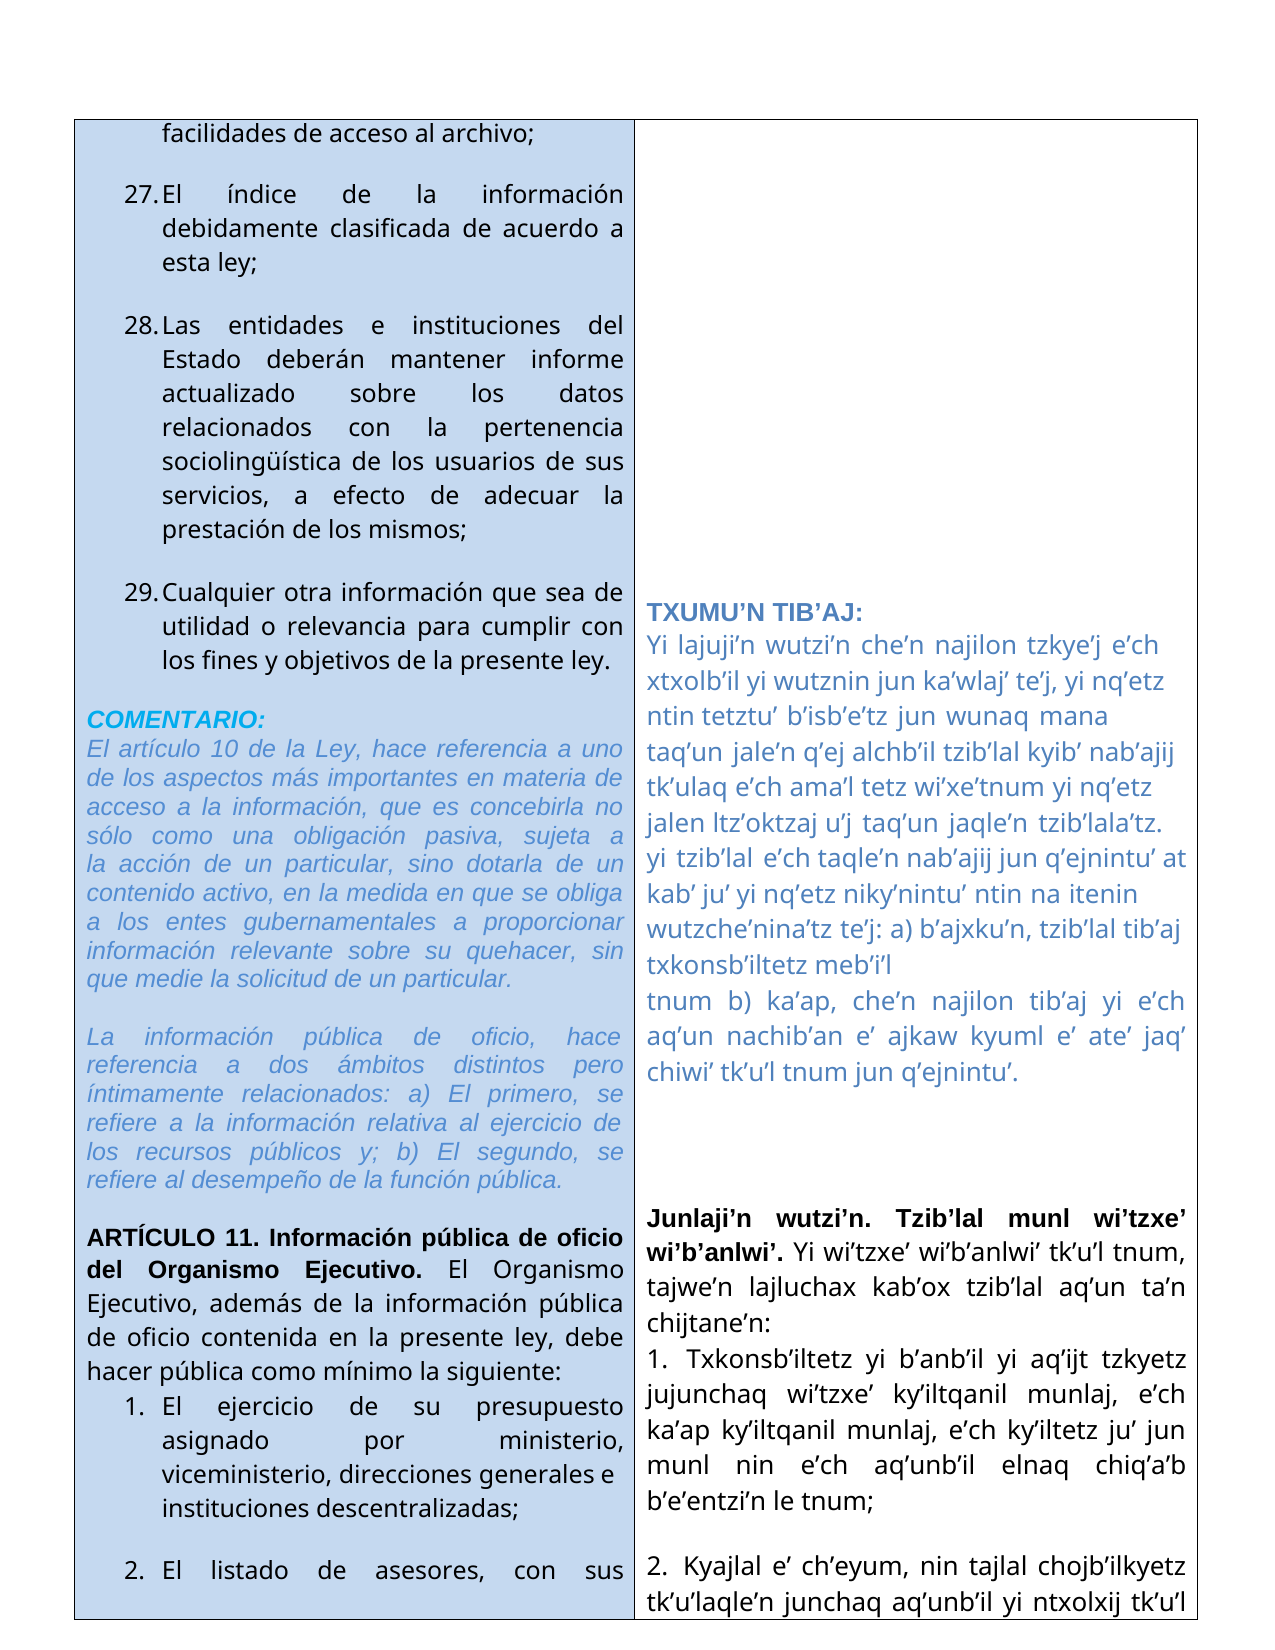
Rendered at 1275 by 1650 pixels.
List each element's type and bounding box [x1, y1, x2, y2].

table_header [635, 120, 1197, 1619]
table_header [75, 120, 634, 1619]
